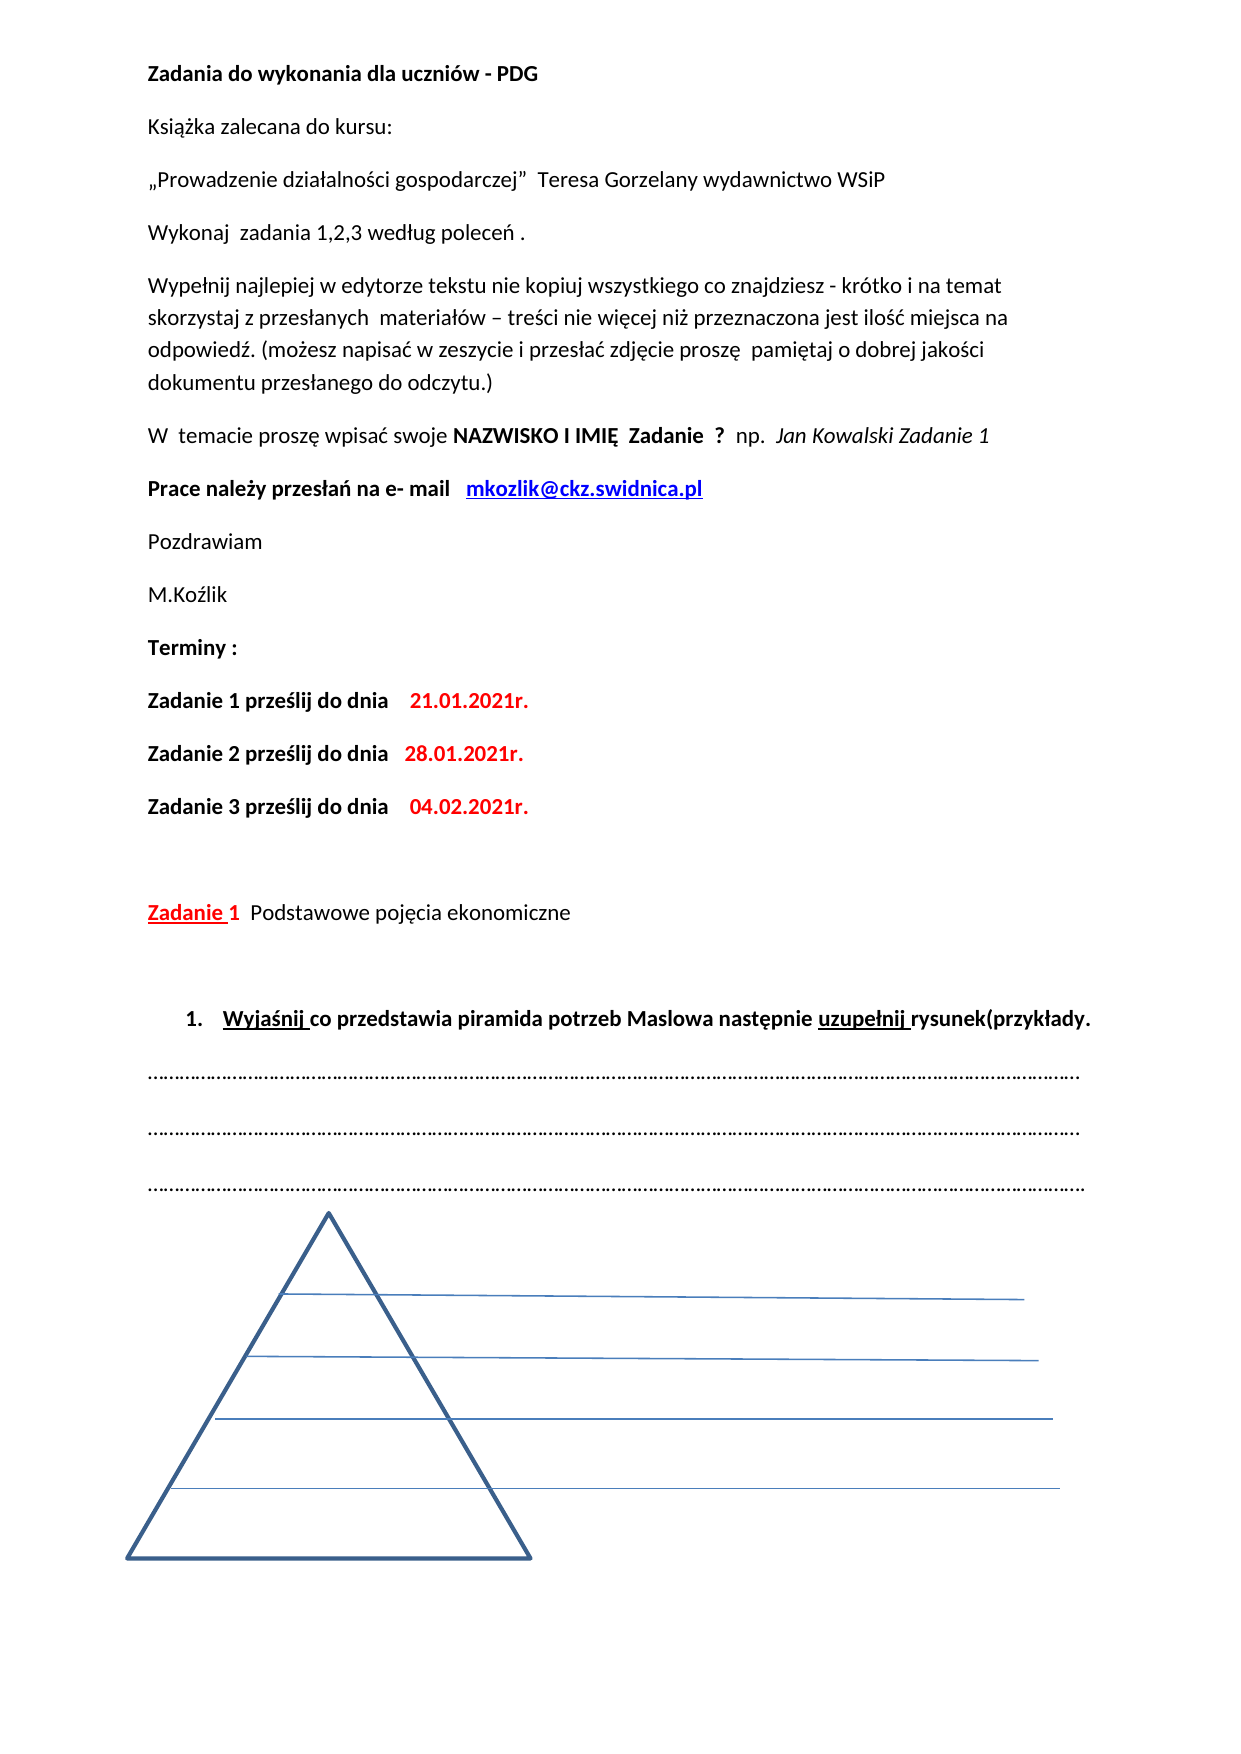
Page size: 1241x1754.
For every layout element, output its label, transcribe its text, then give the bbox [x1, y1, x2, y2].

text Wykonaj zadania 1,2,3 według poleceń . [148, 218, 1093, 246]
text Zadanie 1 Podstawowe pojęcia ekonomiczne [148, 898, 1093, 926]
text M.Koźlik [148, 580, 1093, 608]
text „Prowadzenie działalności gospodarczej” Teresa Gorzelany wydawnictwo WSiP [148, 165, 1093, 193]
list Wyjaśnij co przedstawia piramida potrzeb Maslowa następnie uzupełnij rysunek(przykłady. [185, 1004, 1093, 1032]
text Prace należy przesłań na e- mail mkozlik@ckz.swidnica.pl [148, 474, 1093, 502]
text Wypełnij najlepiej w edytorze tekstu nie kopiuj wszystkiego co znajdziesz - krótko i na temat skorzystaj z przesłanych materiałów – treści nie więcej niż przeznaczona jest ilość miejsca na odpowiedź. (możesz napisać w zeszycie i przesłać zdjęcie proszę pamiętaj o dobrej jakości dokumentu przesłanego do odczytu.) [148, 271, 1093, 396]
text Pozdrawiam [148, 527, 1093, 555]
text ………………………………………………………………………………………………………………………………………………………………………………………………………………………………………………………………………………………………………………………………………………………………………………………………………………………………………………………………………………………. [148, 1057, 1093, 1197]
text Zadanie 2 prześlij do dnia 28.01.2021r. [148, 739, 1093, 767]
text Terminy : [148, 633, 1093, 661]
text Książka zalecana do kursu: [148, 112, 1093, 140]
text W temacie proszę wpisać swoje NAZWISKO I IMIĘ Zadanie ? np. Jan Kowalski Zadanie 1 [148, 421, 1093, 449]
text Zadania do wykonania dla uczniów - PDG [148, 59, 1093, 87]
text Zadanie 3 prześlij do dnia 04.02.2021r. [148, 792, 1093, 820]
text Zadanie 1 prześlij do dnia 21.01.2021r. [148, 686, 1093, 714]
